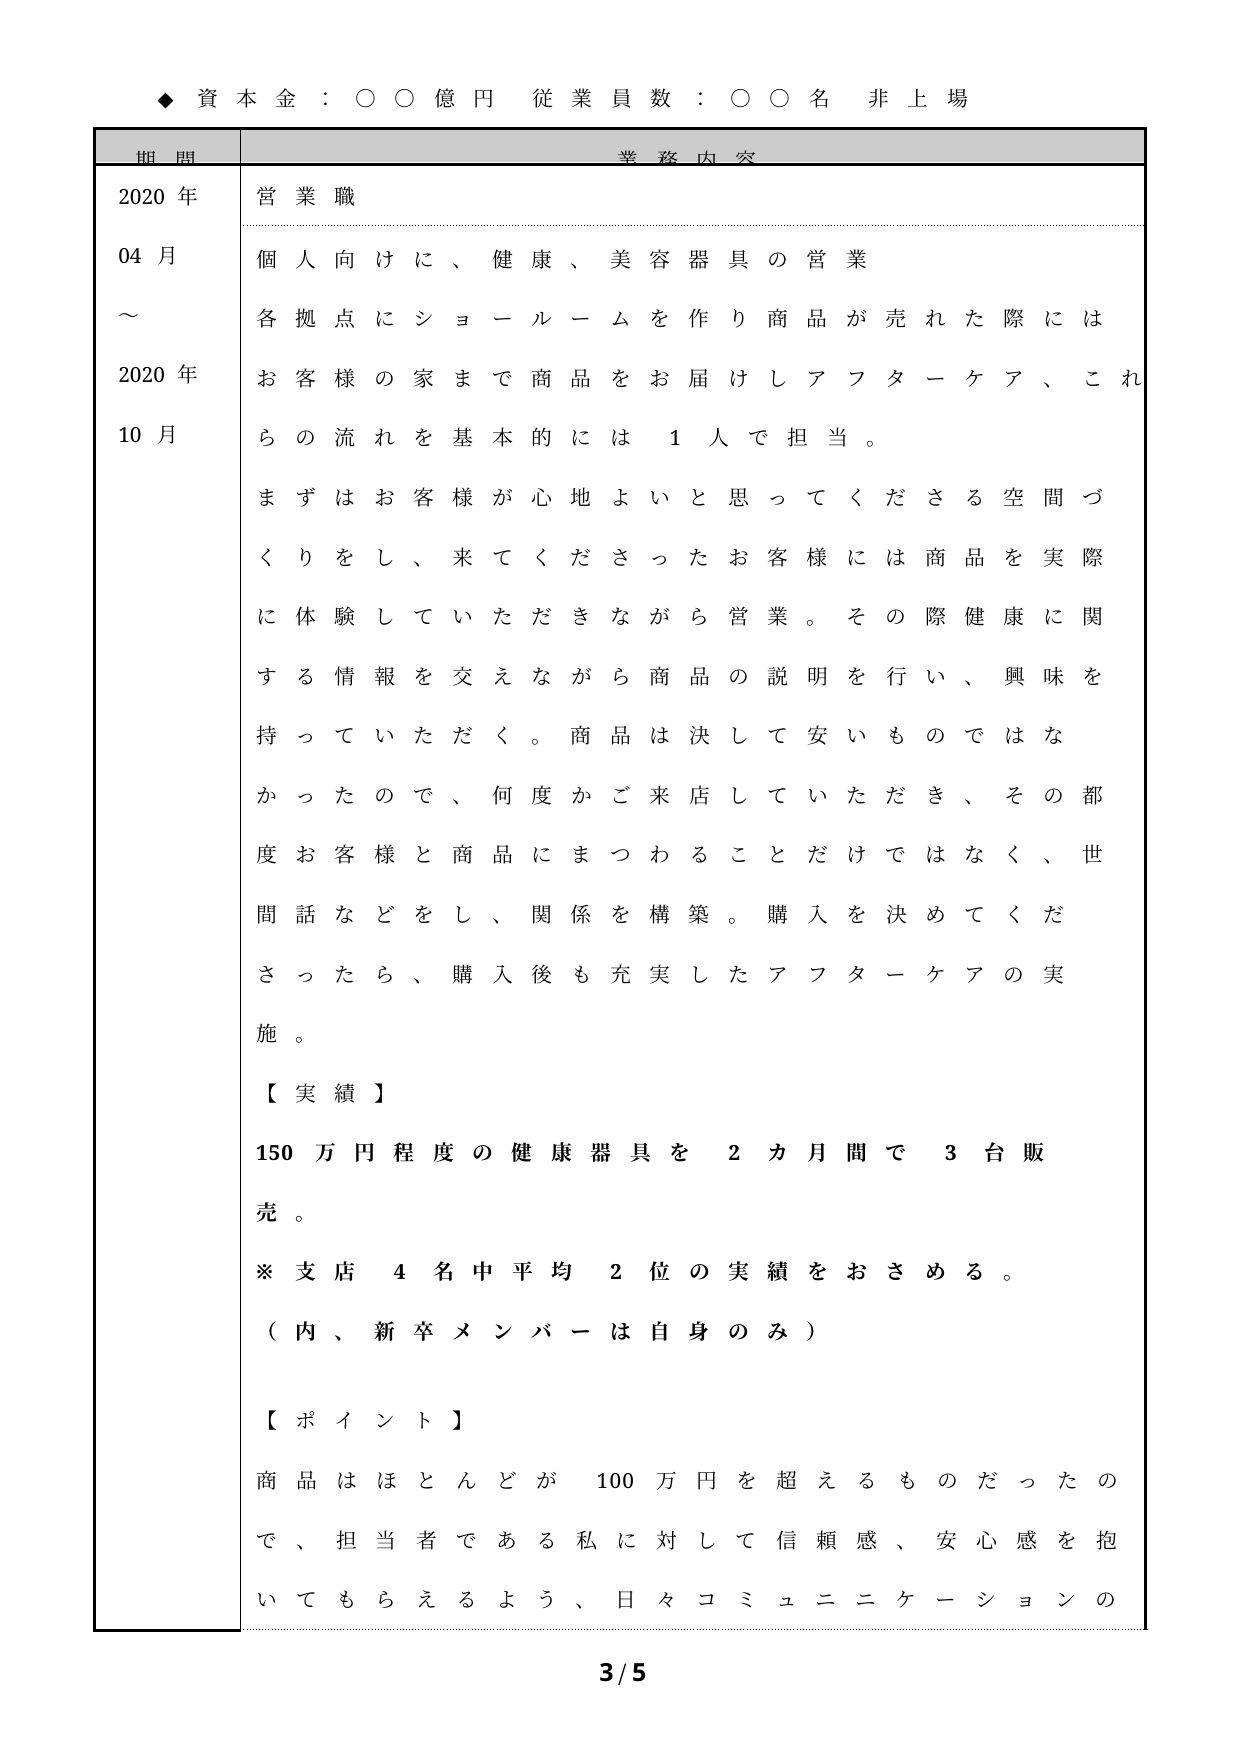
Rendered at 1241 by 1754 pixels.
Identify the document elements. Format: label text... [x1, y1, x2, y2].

table_header 期間 [96, 130, 240, 162]
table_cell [241, 225, 1144, 1628]
table_header 業務内容 [241, 130, 1144, 162]
table_cell 2020年04月 ～ 2020年10月 [96, 166, 240, 1628]
text ◆資本金：○○億円 従業員数：○○名 非上場 [143, 67, 1142, 127]
table_cell 営業職 [241, 166, 1144, 225]
